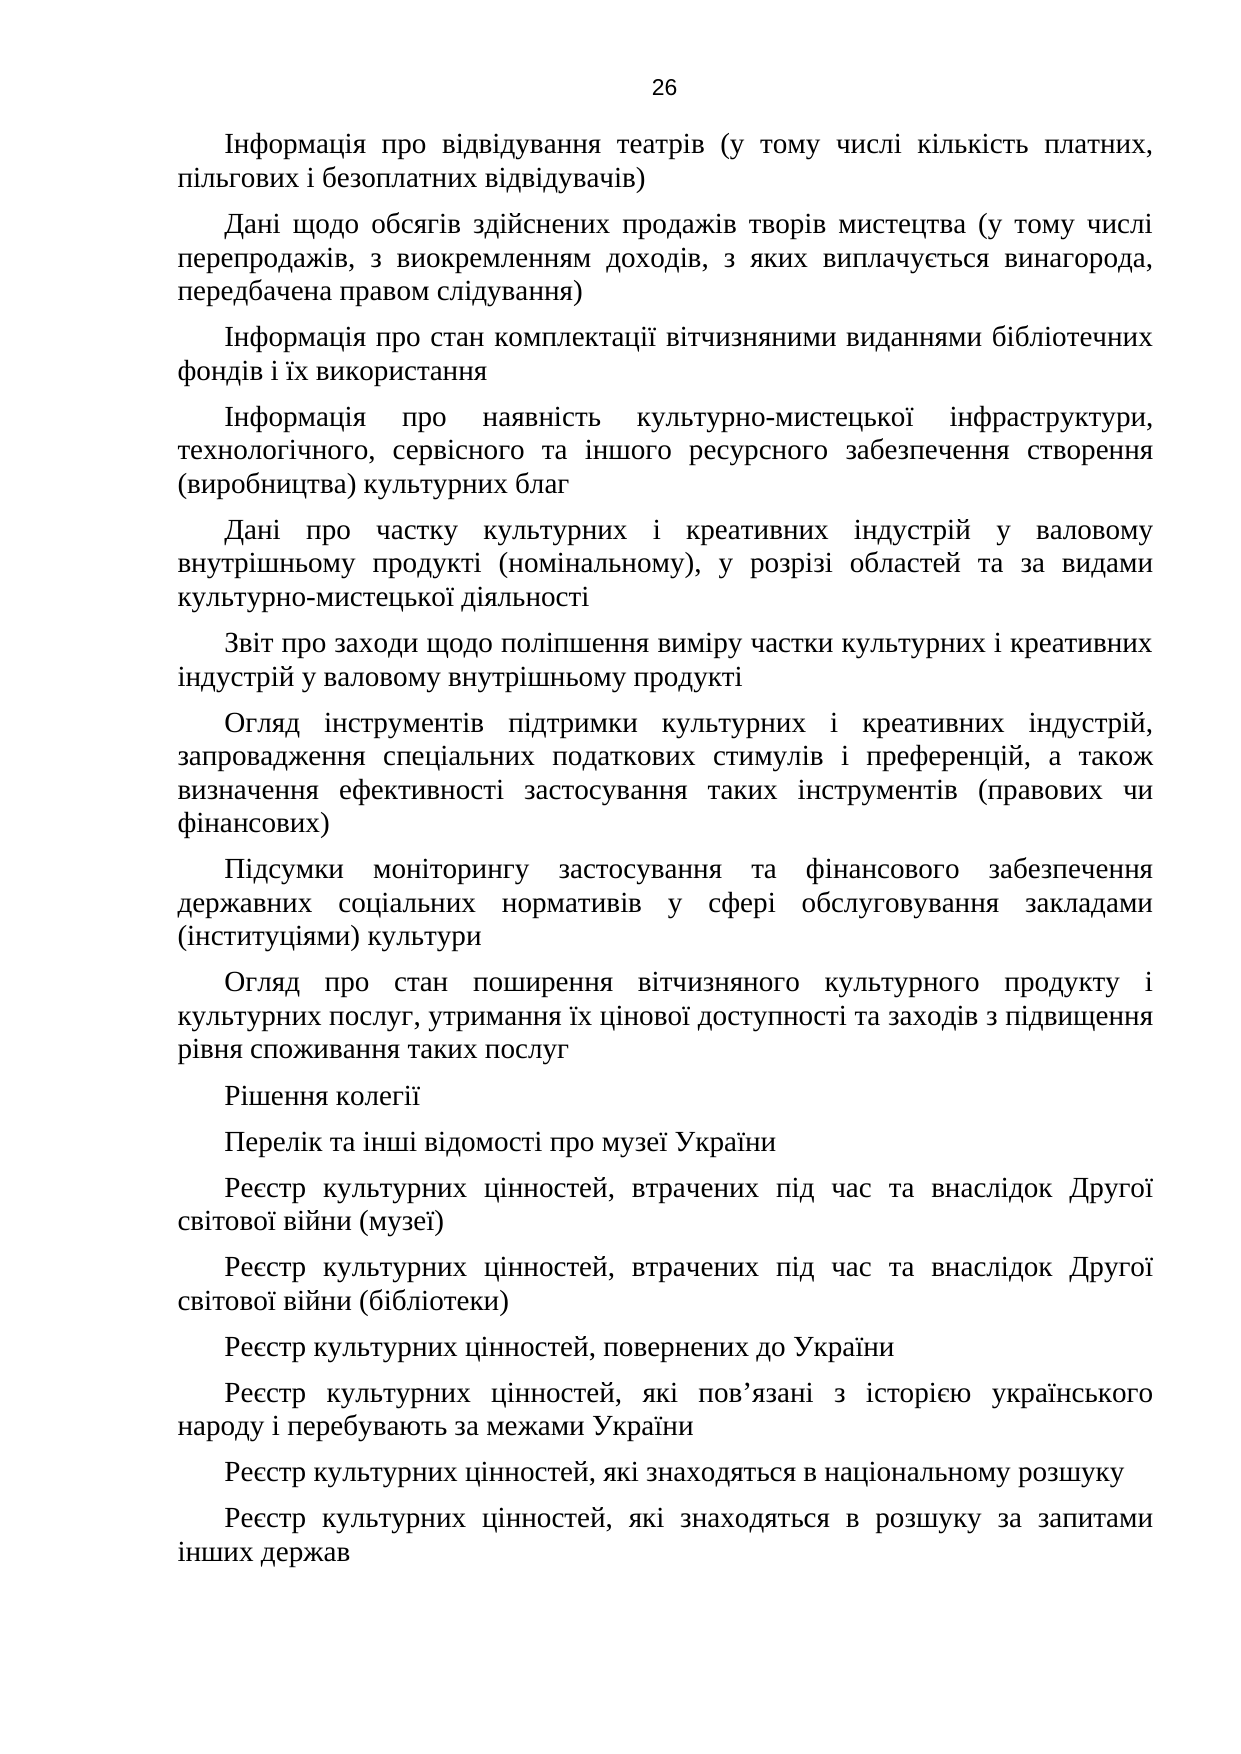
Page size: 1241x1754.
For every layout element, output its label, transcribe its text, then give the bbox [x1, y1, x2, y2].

text Дані щодо обсягів здійснених продажів творів мистецтва (у тому числі перепродажів, з виокремленням доходів, з яких виплачується винагорода, передбачена правом слідування) [177, 206, 1154, 307]
text Інформація про наявність культурно-мистецької інфраструктури, технологічного, сервісного та іншого ресурсного забезпечення створення (виробництва) культурних благ [177, 399, 1154, 499]
text Реєстр культурних цінностей, які знаходяться в розшуку за запитами інших держав [177, 1501, 1154, 1568]
text Огляд інструментів підтримки культурних і креативних індустрій, запровадження спеціальних податкових стимулів і преференцій, а також визначення ефективності застосування таких інструментів (правових чи фінансових) [177, 705, 1154, 839]
text Реєстр культурних цінностей, які знаходяться в національному розшуку [177, 1454, 1154, 1488]
text Підсумки моніторингу застосування та фінансового забезпечення державних соціальних нормативів у сфері обслуговування закладами (інституціями) культури [177, 851, 1154, 952]
text Інформація про стан комплектації вітчизняними виданнями бібліотечних фондів і їх використання [177, 319, 1154, 386]
text Огляд про стан поширення вітчизняного культурного продукту і культурних послуг, утримання їх цінової доступності та заходів з підвищення рівня споживання таких послуг [177, 964, 1154, 1065]
text Реєстр культурних цінностей, втрачених під час та внаслідок Другої світової війни (музеї) [177, 1170, 1154, 1237]
text Реєстр культурних цінностей, втрачених під час та внаслідок Другої світової війни (бібліотеки) [177, 1249, 1154, 1316]
text Перелік та інші відомості про музеї України [177, 1124, 1154, 1157]
text Звіт про заходи щодо поліпшення виміру частки культурних і креативних індустрій у валовому внутрішньому продукті [177, 625, 1154, 692]
text Рішення колегії [177, 1078, 1154, 1111]
text Дані про частку культурних і креативних індустрій у валовому внутрішньому продукті (номінальному), у розрізі областей та за видами культурно-мистецької діяльності [177, 512, 1154, 613]
text Реєстр культурних цінностей, які пов’язані з історією українського народу і перебувають за межами України [177, 1375, 1154, 1442]
text Реєстр культурних цінностей, повернених до України [177, 1329, 1154, 1362]
text Інформація про відвідування театрів (у тому числі кількість платних, пільгових і безоплатних відвідувачів) [177, 127, 1154, 194]
